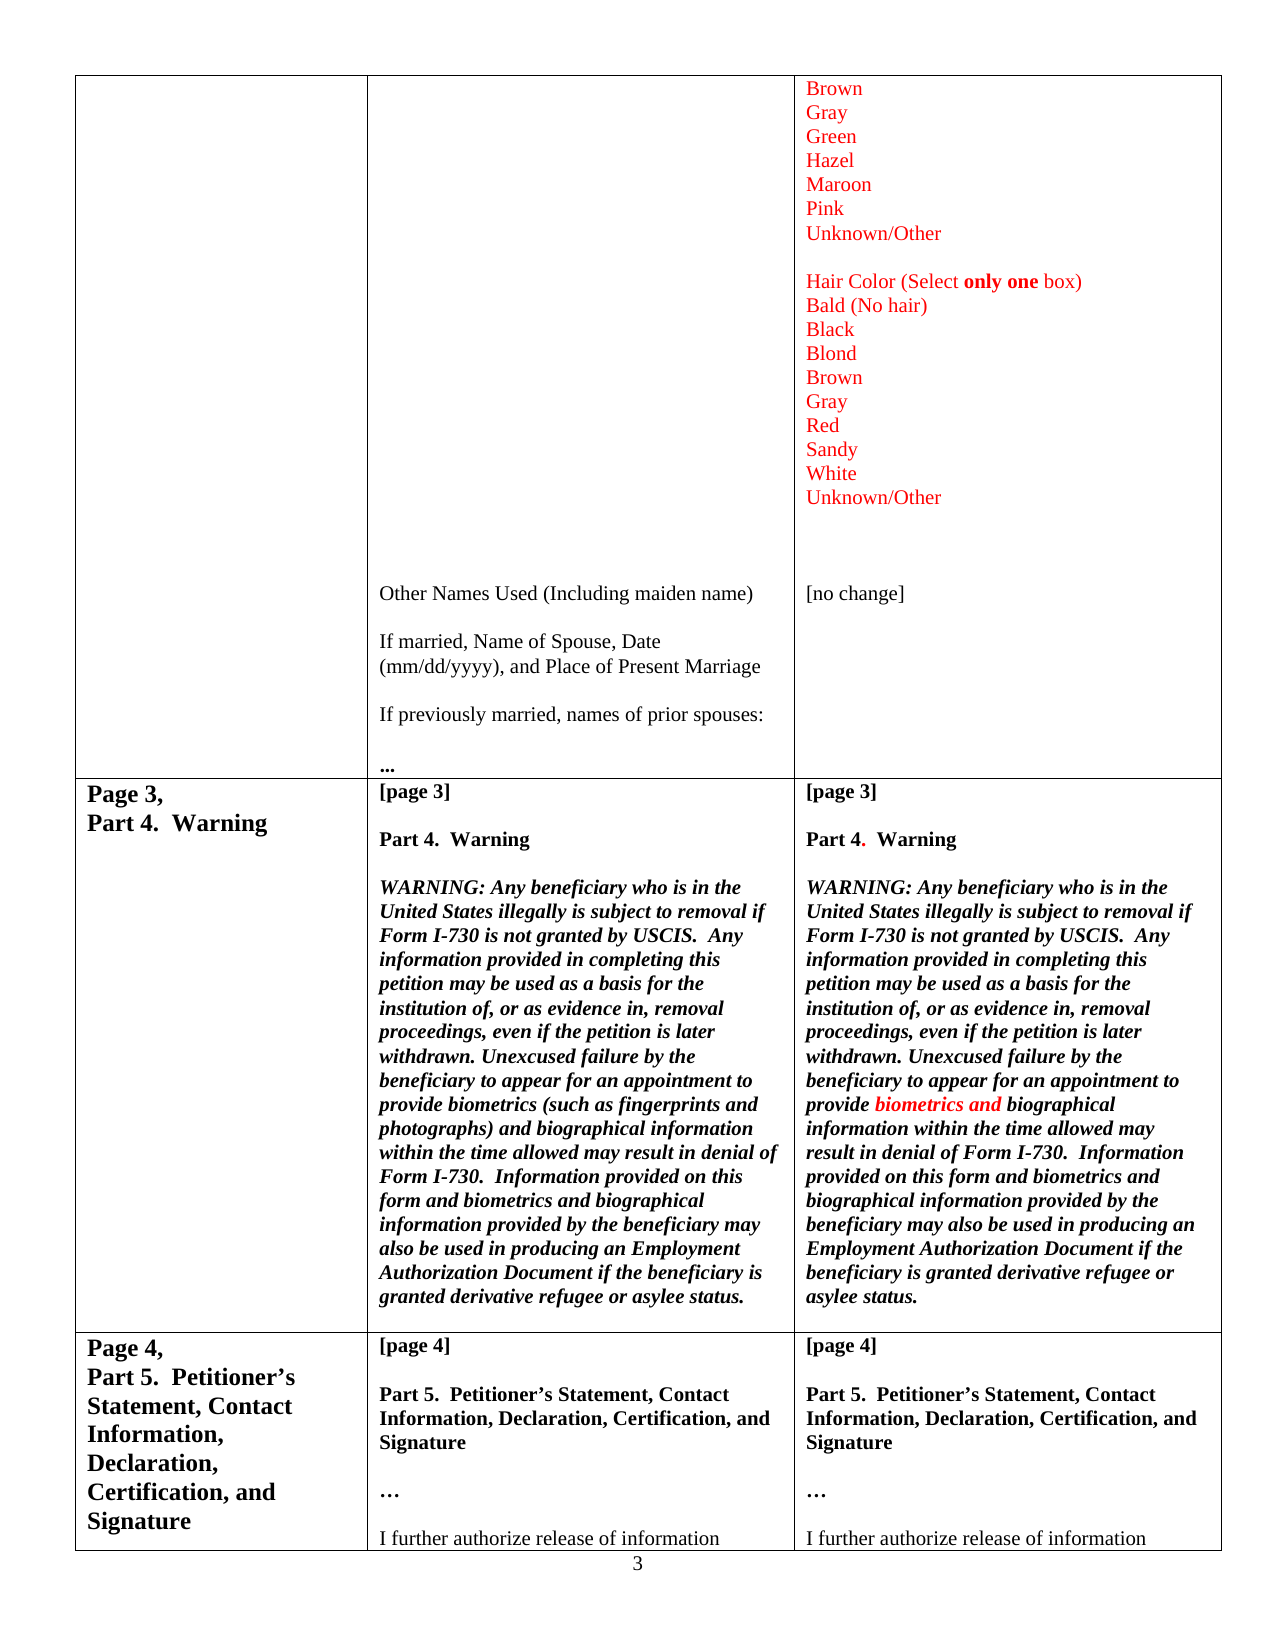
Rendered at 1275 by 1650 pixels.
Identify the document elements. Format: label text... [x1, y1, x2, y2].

table_cell [page 3] Part 4. Warning WARNING: Any beneficiary who is in the United States illegally is subject to removal if Form I-730 is not granted by USCIS. Any information provided in completing this petition may be used as a basis for the institution of, or as evidence in, removal proceedings, even if the petition is later withdrawn. Unexcused failure by the beneficiary to appear for an appointment to provide biometrics (such as fingerprints and photographs) and biographical information within the time allowed may result in denial of Form I-730. Information provided on this form and biometrics and biographical information provided by the beneficiary may also be used in producing an Employment Authorization Document if the beneficiary is granted derivative refugee or asylee status. [368, 779, 794, 1332]
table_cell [795, 1333, 1221, 1550]
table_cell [76, 1333, 367, 1550]
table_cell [76, 76, 367, 778]
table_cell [368, 1333, 794, 1550]
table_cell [795, 76, 1221, 778]
table_cell [page 3] Part 4. Warning WARNING: Any beneficiary who is in the United States illegally is subject to removal if Form I-730 is not granted by USCIS. Any information provided in completing this petition may be used as a basis for the institution of, or as evidence in, removal proceedings, even if the petition is later withdrawn. Unexcused failure by the beneficiary to appear for an appointment to provide biometrics and biographical information within the time allowed may result in denial of Form I-730. Information provided on this form and biometrics and biographical information provided by the beneficiary may also be used in producing an Employment Authorization Document if the beneficiary is granted derivative refugee or asylee status. [795, 779, 1221, 1332]
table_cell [368, 76, 794, 778]
table_cell Page 3, Part 4. Warning [76, 779, 367, 1332]
